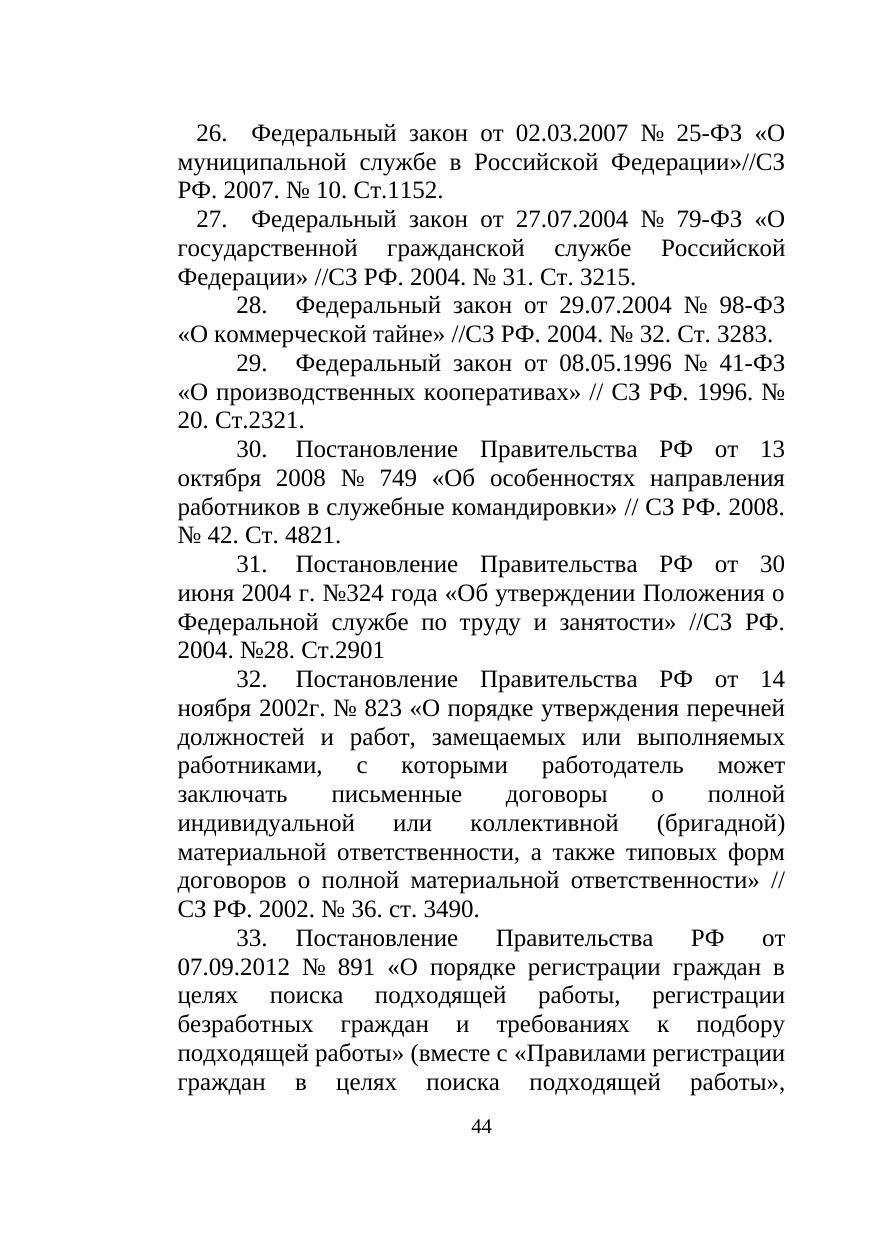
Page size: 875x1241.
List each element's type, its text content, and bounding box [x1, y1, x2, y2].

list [177, 923, 786, 1096]
list Федеральный закон от 27.07.2004 № 79-ФЗ «О государственной гражданской службе Российской Федерации» //СЗ РФ. 2004. № 31. Ст. 3215. [177, 204, 786, 291]
list Федеральный закон от 29.07.2004 № 98-ФЗ «О коммерческой тайне» //СЗ РФ. 2004. № 32. Ст. 3283. [177, 291, 786, 348]
list Постановление Правительства РФ от 30 июня 2004 г. №324 года «Об утверждении Положения о Федеральной службе по труду и занятости» //СЗ РФ. 2004. №28. Ст.2901 [177, 549, 786, 664]
list Постановление Правительства РФ от 14 ноября 2002г. № 823 «О порядке утверждения перечней должностей и работ, замещаемых или выполняемых работниками, с которыми работодатель может заключать письменные договоры о полной индивидуальной или коллективной (бригадной) материальной ответственности, а также типовых форм договоров о полной материальной ответственности» // СЗ РФ. 2002. № 36. ст. 3490. [177, 664, 786, 923]
list Федеральный закон от 02.03.2007 № 25-ФЗ «О муниципальной службе в Российской Федерации»//СЗ РФ. 2007. № 10. Ст.1152. [177, 118, 786, 204]
list Федеральный закон от 08.05.1996 № 41-ФЗ «О производственных кооперативах» // СЗ РФ. 1996. № 20. Ст.2321. [177, 348, 786, 434]
list Постановление Правительства РФ от 13 октября 2008 № 749 «Об особенностях направления работников в служебные командировки» // СЗ РФ. 2008. № 42. Ст. 4821. [177, 434, 786, 549]
